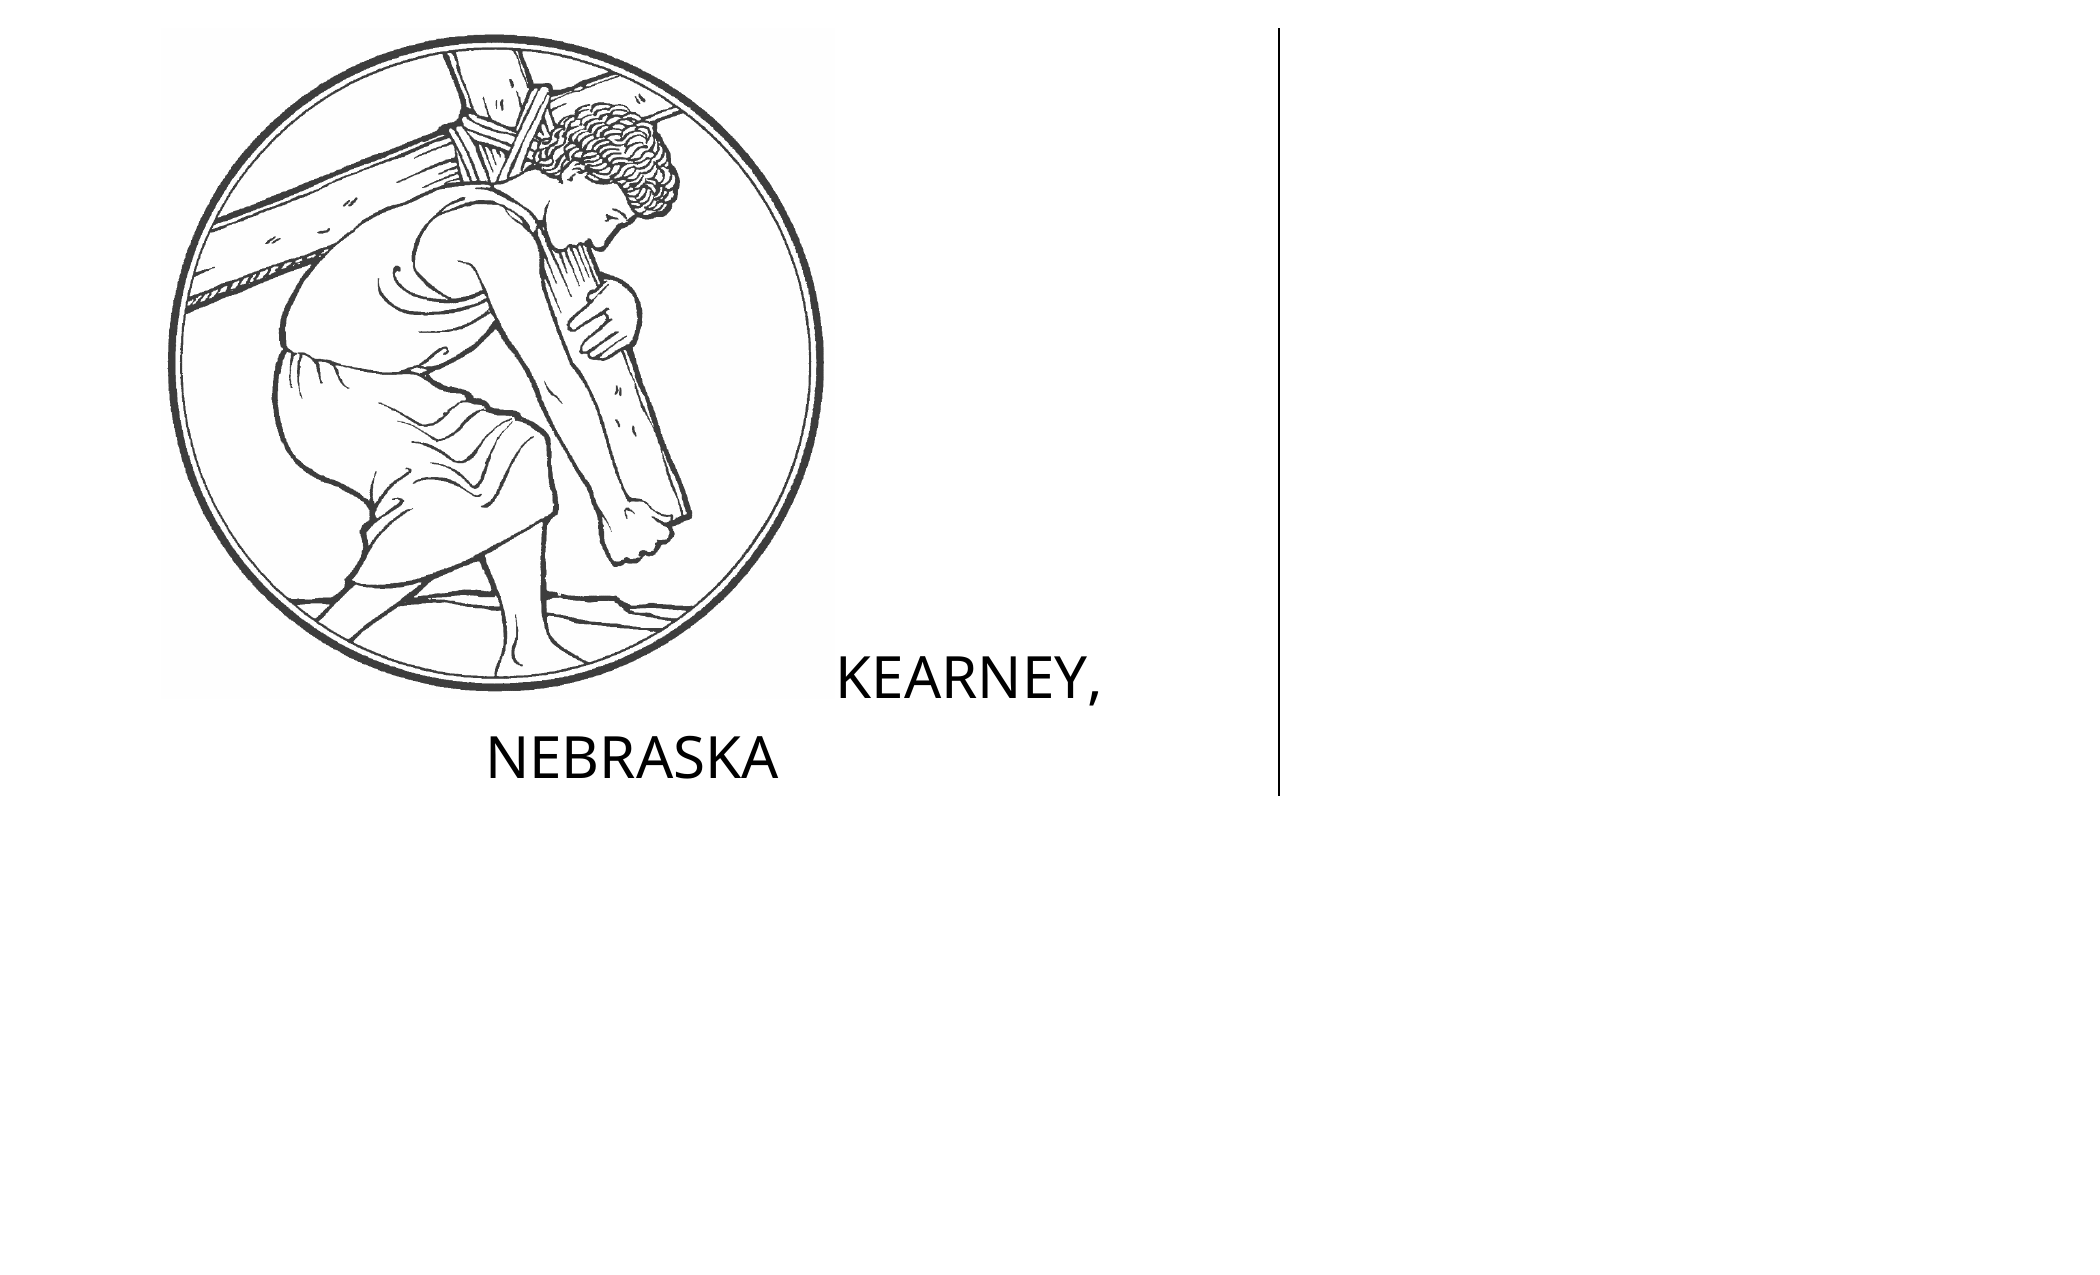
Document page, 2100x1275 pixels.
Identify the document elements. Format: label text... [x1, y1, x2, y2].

picture [160, 28, 836, 699]
